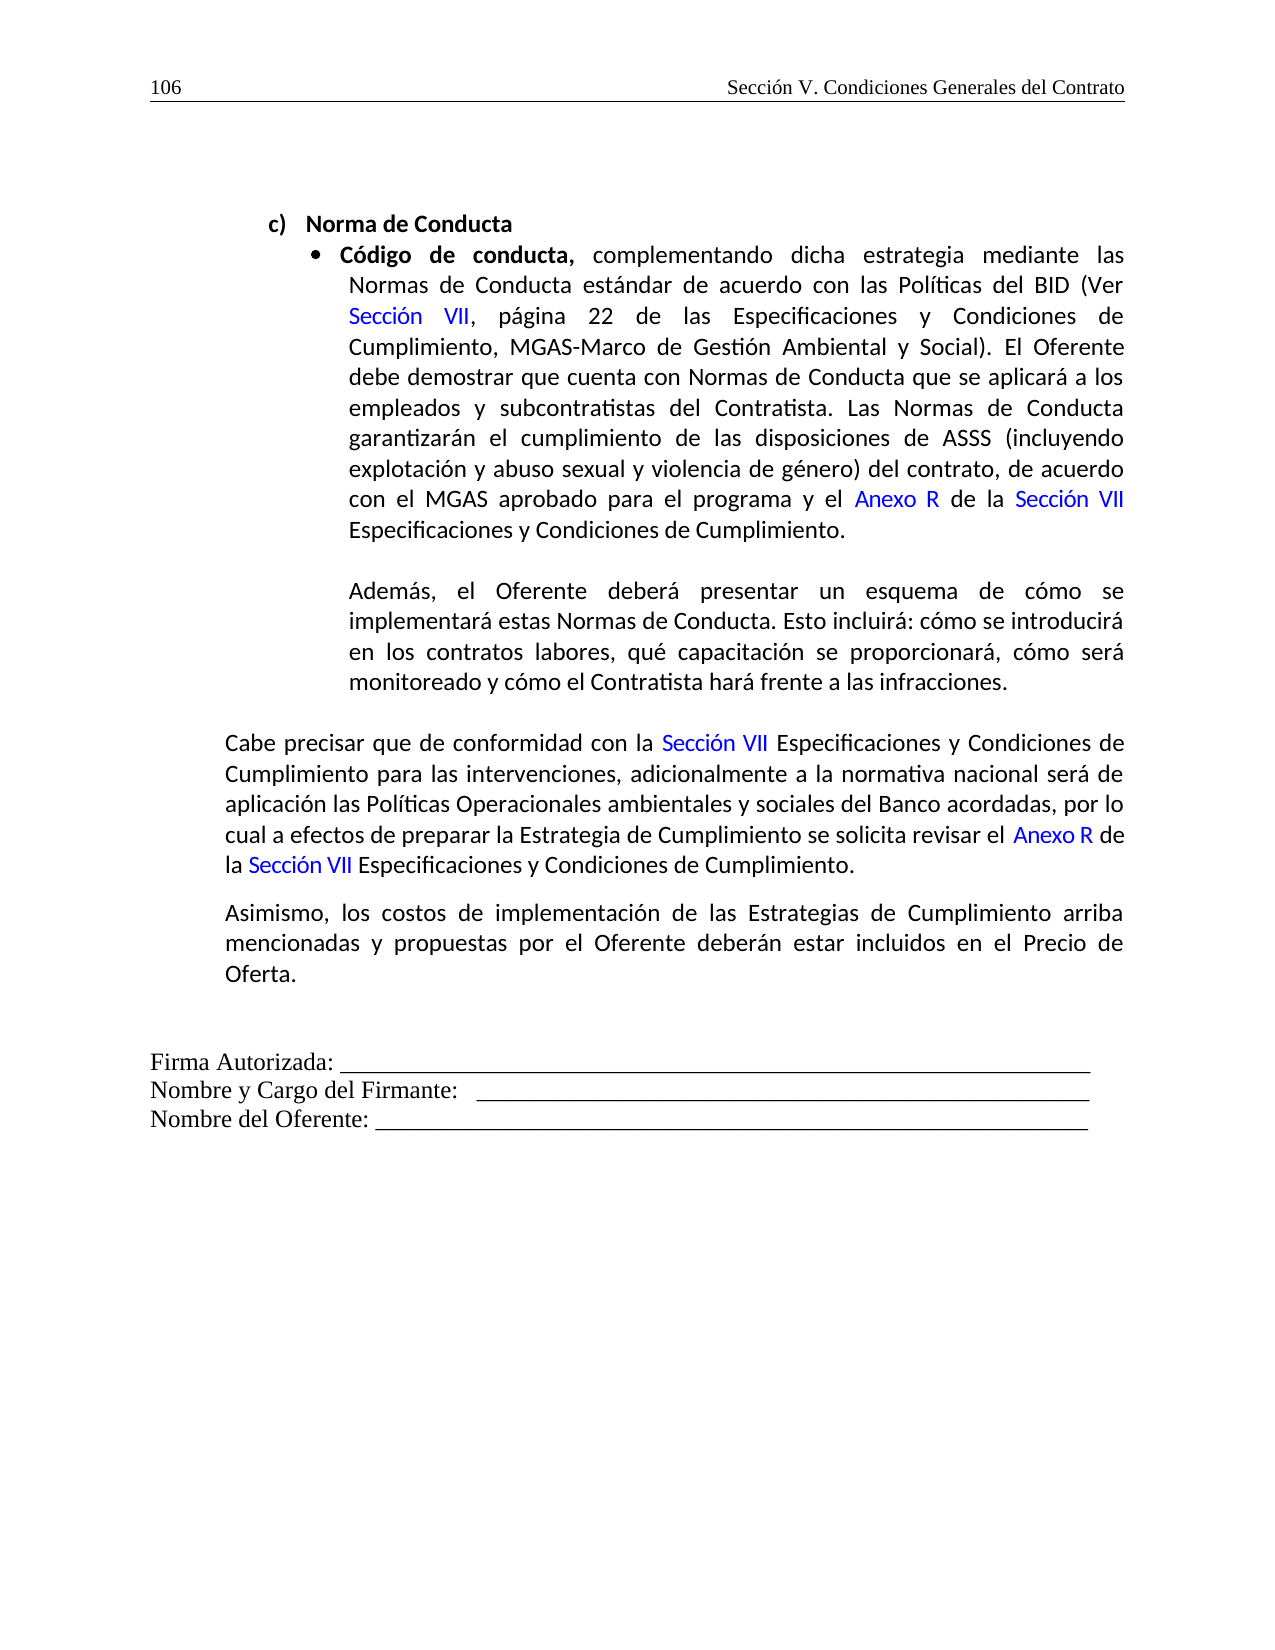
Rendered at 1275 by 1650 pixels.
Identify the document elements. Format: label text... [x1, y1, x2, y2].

list Código de conducta, complementando dicha estrategia mediante las Normas de Conducta estándar de acuerdo con las Políticas del BID (Ver Sección VII, página 22 de las Especificaciones y Condiciones de Cumplimiento, MGAS-Marco de Gestión Ambiental y Social). El Oferente debe demostrar que cuenta con Normas de Conducta que se aplicará a los empleados y subcontratistas del Contratista. Las Normas de Conducta garantizarán el cumplimiento de las disposiciones de ASSS (incluyendo explotación y abuso sexual y violencia de género) del contrato, de acuerdo con el MGAS aprobado para el programa y el Anexo R de la Sección VII Especificaciones y Condiciones de Cumplimiento. [311, 239, 1125, 544]
text Nombre del Oferente: _________________________________________________________ [150, 1104, 1125, 1133]
text Asimismo, los costos de implementación de las Estrategias de Cumplimiento arriba mencionadas y propuestas por el Oferente deberán estar incluidos en el Precio de Oferta. [225, 897, 1125, 988]
list Norma de Conducta [268, 208, 1125, 239]
text Nombre y Cargo del Firmante: _________________________________________________ [150, 1076, 1125, 1104]
list Además, el Oferente deberá presentar un esquema de cómo se implementará estas Normas de Conducta. Esto incluirá: cómo se introducirá en los contratos labores, qué capacitación se proporcionará, cómo será monitoreado y cómo el Contratista hará frente a las infracciones. [349, 575, 1125, 697]
text Firma Autorizada: ____________________________________________________________ [150, 1047, 1125, 1076]
text Cabe precisar que de conformidad con la Sección VII Especificaciones y Condiciones de Cumplimiento para las intervenciones, adicionalmente a la normativa nacional será de aplicación las Políticas Operacionales ambientales y sociales del Banco acordadas, por lo cual a efectos de preparar la Estrategia de Cumplimiento se solicita revisar el Anexo R de la Sección VII Especificaciones y Condiciones de Cumplimiento. [225, 727, 1125, 880]
